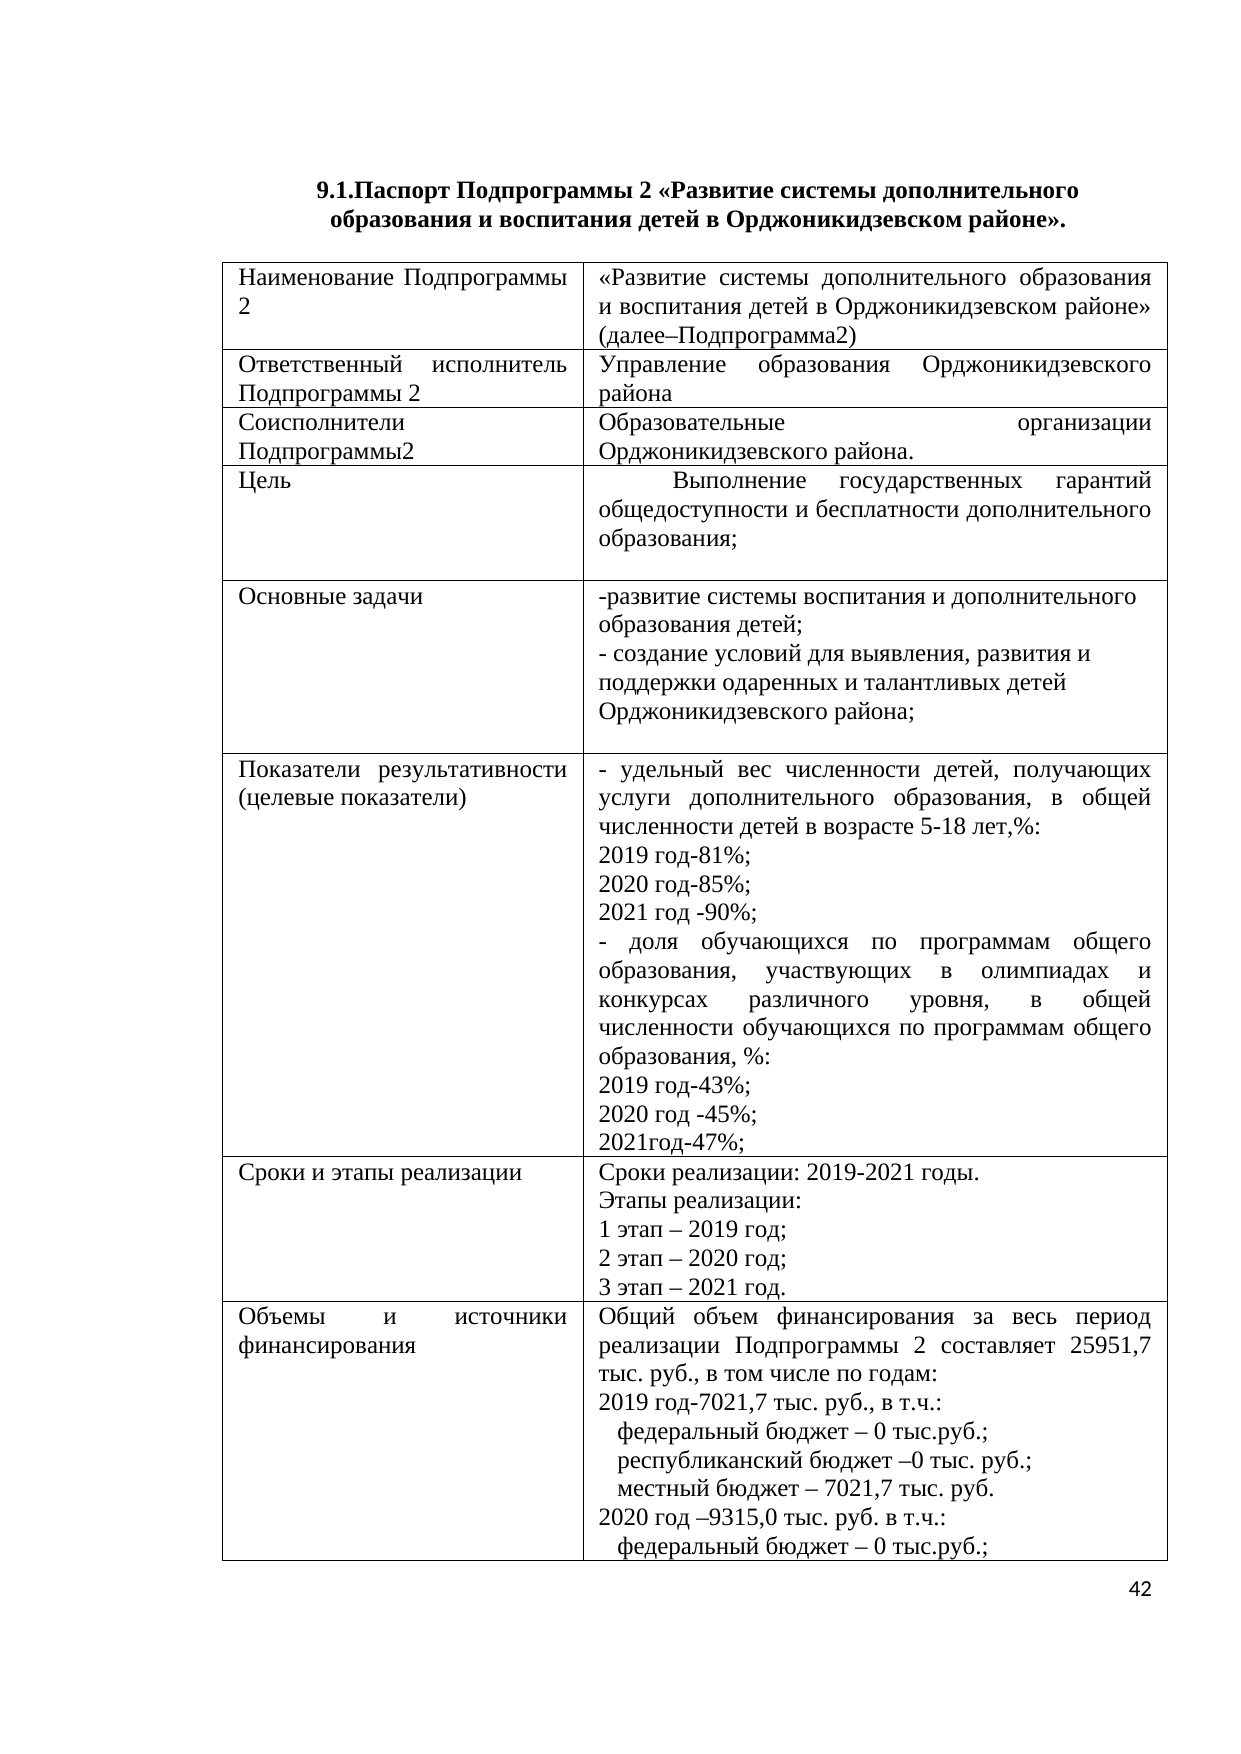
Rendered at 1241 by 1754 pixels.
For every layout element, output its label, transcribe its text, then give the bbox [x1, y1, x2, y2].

table_header «Развитие системы дополнительного образования и воспитания детей в Орджоникидзевском районе» (далее–Подпрограмма2) [584, 263, 1167, 349]
table_cell Управление образования Орджоникидзевского района [584, 350, 1167, 407]
table_cell -развитие системы воспитания и дополнительного образования детей; - создание условий для выявления, развития и поддержки одаренных и талантливых детей Орджоникидзевского района; [584, 581, 1167, 753]
table_cell Ответственный исполнитель Подпрограммы 2 [223, 350, 583, 407]
table_cell Выполнение государственных гарантий общедоступности и бесплатности дополнительного образования; [584, 466, 1167, 580]
table_cell Сроки реализации: 2019-2021 годы. Этапы реализации: 1 этап – 2019 год; 2 этап – 2020 год; 3 этап – 2021 год. [584, 1157, 1167, 1301]
table_cell Основные задачи [223, 581, 583, 753]
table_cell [584, 1302, 1167, 1560]
text 9.1.Паспорт Подпрограммы 2 «Развитие системы дополнительного образования и воспитания детей в Орджоникидзевском районе». [244, 176, 1152, 233]
table_cell Образовательные организации Орджоникидзевского района. [584, 408, 1167, 465]
table_header Наименование Подпрограммы 2 [223, 263, 583, 349]
table_cell - удельный вес численности детей, получающих услуги дополнительного образования, в общей численности детей в возрасте 5-18 лет,%: 2019 год-81%; 2020 год-85%; 2021 год -90%; - доля обучающихся по программам общего образования, участвующих в олимпиадах и конкурсах различного уровня, в общей численности обучающихся по программам общего образования, %: 2019 год-43%; 2020 год -45%; 2021год-47%; [584, 754, 1167, 1156]
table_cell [223, 1302, 583, 1560]
table_cell Цель [223, 466, 583, 580]
table_cell Сроки и этапы реализации [223, 1157, 583, 1301]
table_cell Показатели результативности (целевые показатели) [223, 754, 583, 1156]
table_cell Соисполнители Подпрограммы2 [223, 408, 583, 465]
